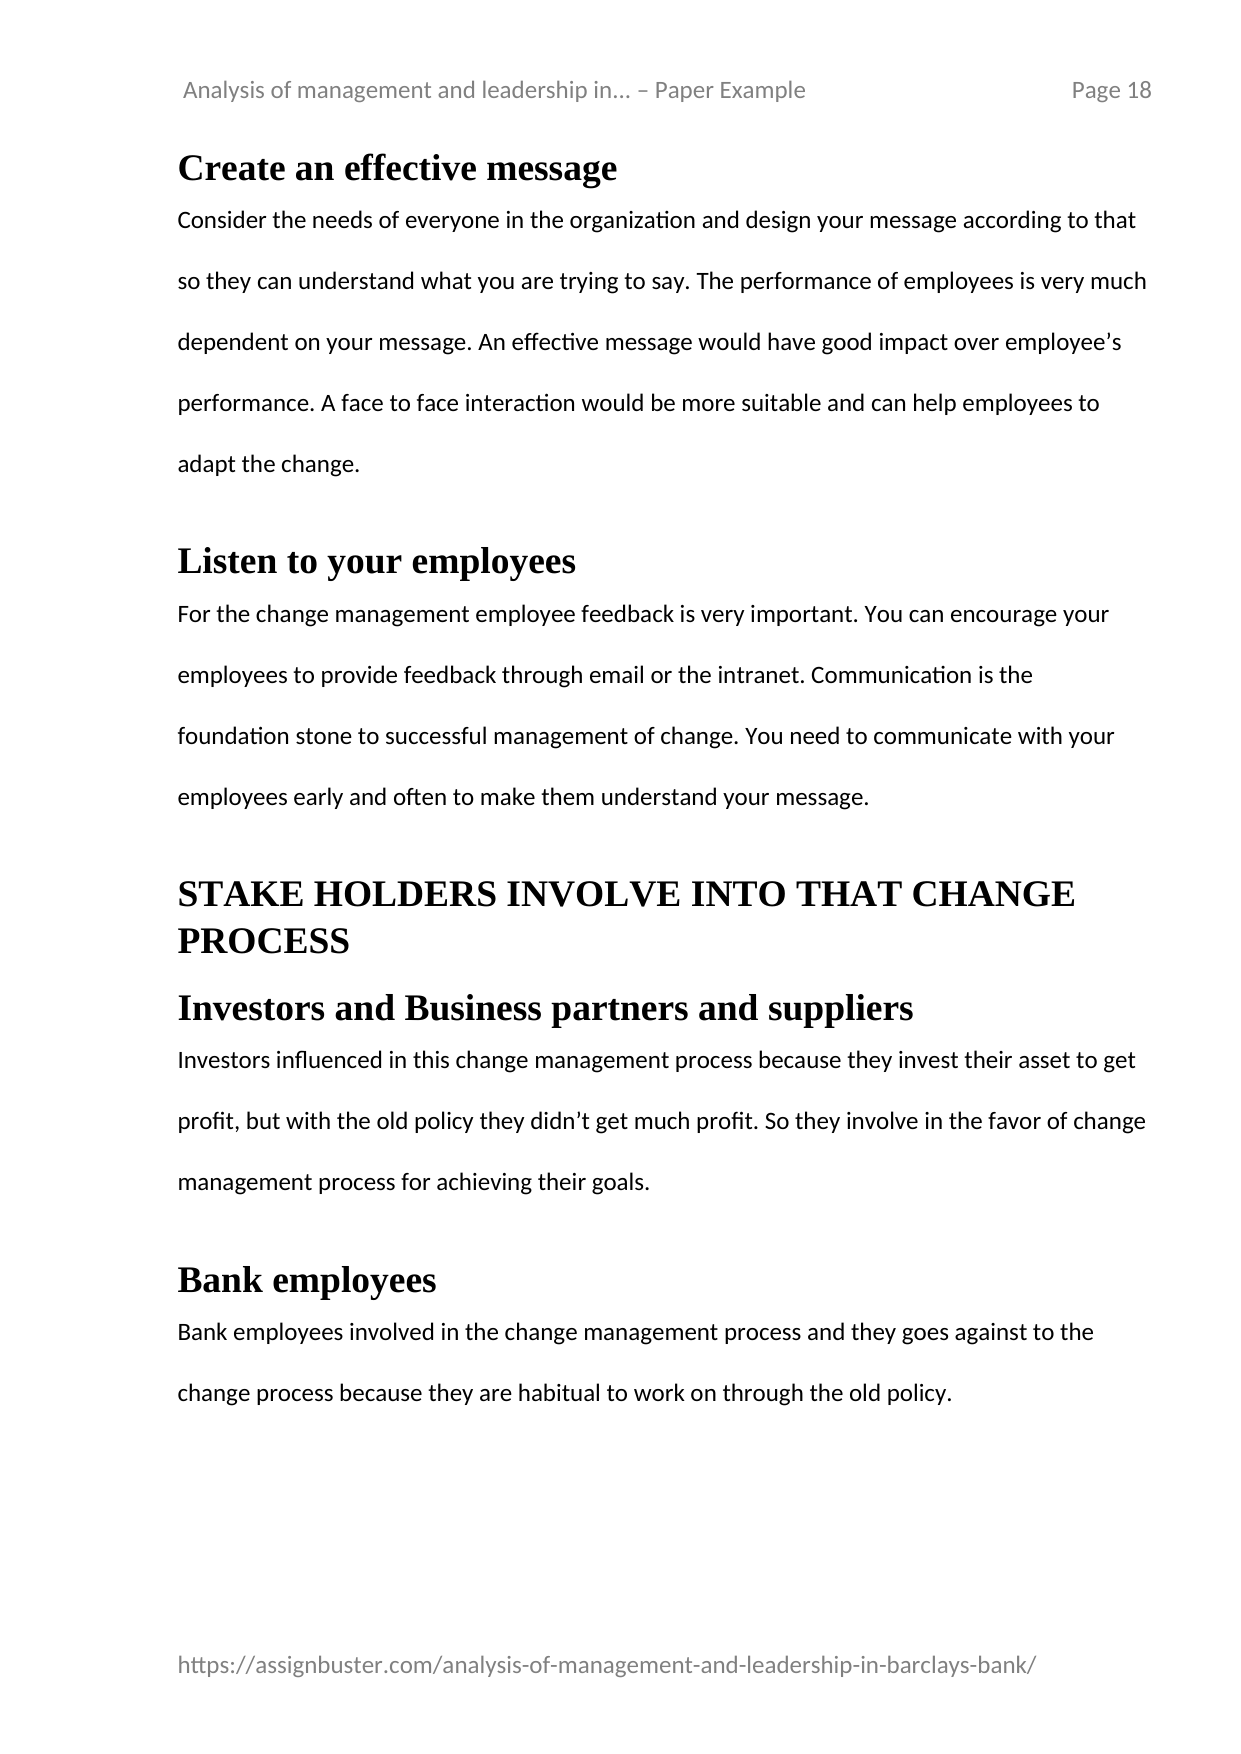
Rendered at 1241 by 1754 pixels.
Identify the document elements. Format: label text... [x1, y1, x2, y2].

text Bank employees involved in the change management process and they goes against to the change process because they are habitual to work on through the old policy. [177, 1316, 1152, 1408]
subtitle Investors and Business partners and suppliers [177, 985, 1152, 1028]
subtitle Bank employees [177, 1257, 1152, 1300]
subtitle STAKE HOLDERS INVOLVE INTO THAT CHANGE PROCESS [177, 871, 1152, 961]
text Investors influenced in this change management process because they invest their asset to get profit, but with the old policy they didn’t get much profit. So they involve in the favor of change management process for achieving their goals. [177, 1044, 1152, 1197]
text For the change management employee feedback is very important. You can encourage your employees to provide feedback through email or the intranet. Communication is the foundation stone to successful management of change. You need to communicate with your employees early and often to make them understand your message. [177, 598, 1152, 811]
subtitle Listen to your employees [177, 539, 1152, 582]
text Consider the needs of everyone in the organization and design your message according to that so they can understand what you are trying to say. The performance of employees is very much dependent on your message. An effective message would have good impact over employee’s performance. A face to face interaction would be more suitable and can help employees to adapt the change. [177, 204, 1152, 479]
subtitle Create an effective message [177, 145, 1152, 188]
